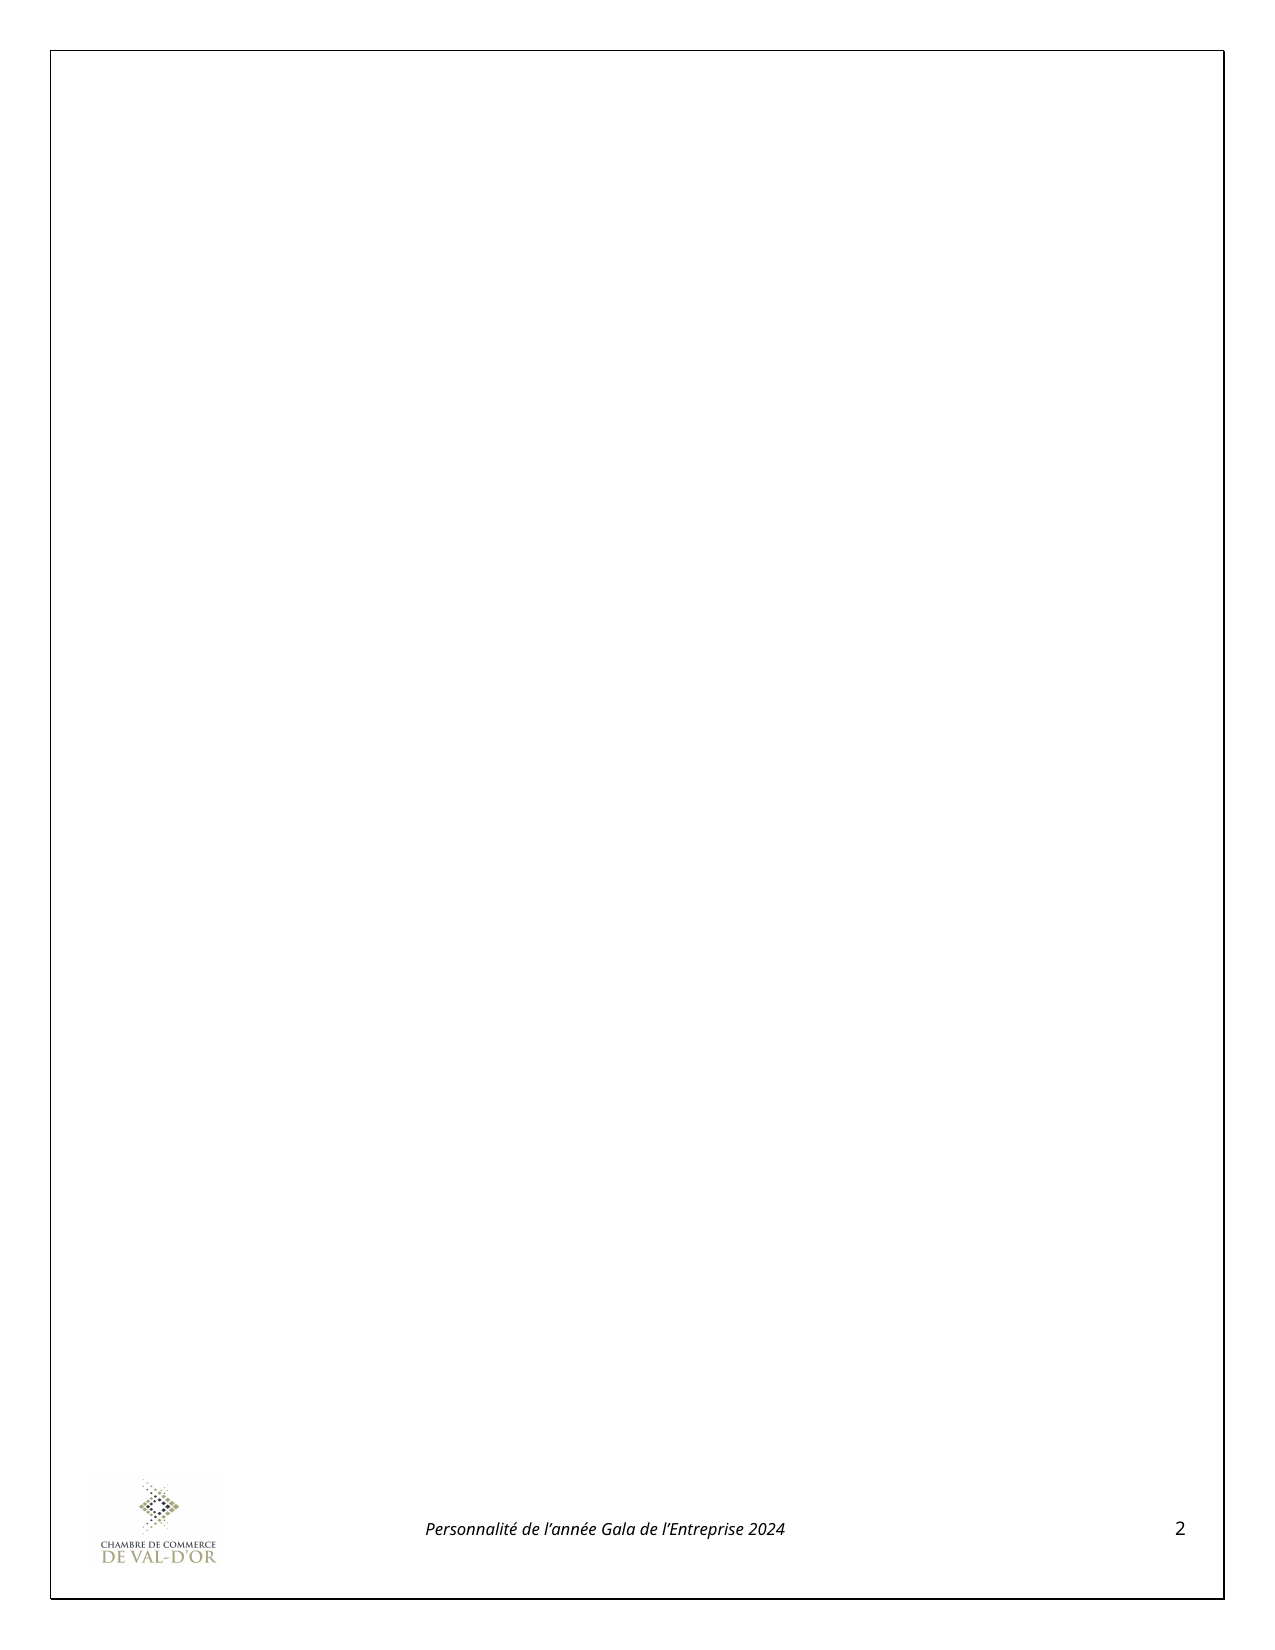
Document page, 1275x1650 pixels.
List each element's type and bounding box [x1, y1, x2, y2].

picture [92, 1471, 224, 1569]
